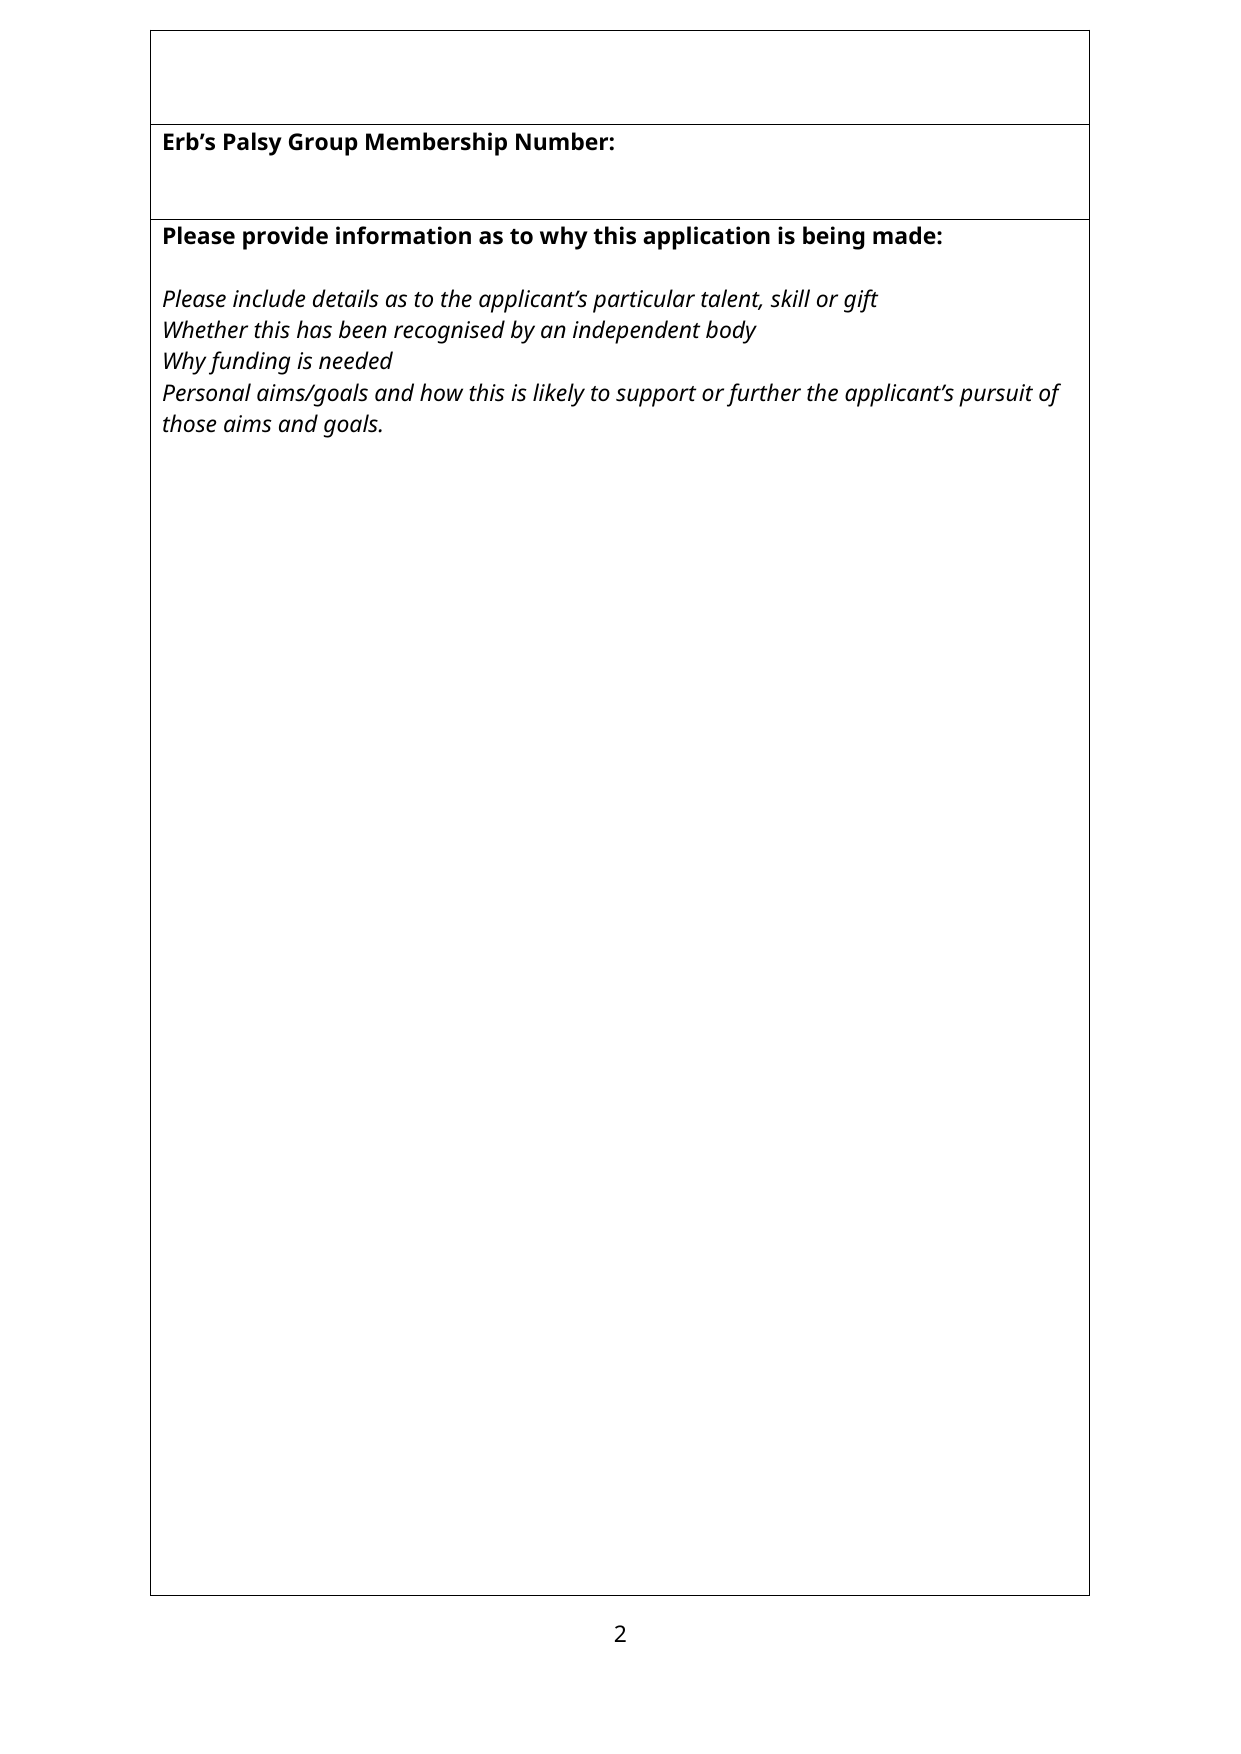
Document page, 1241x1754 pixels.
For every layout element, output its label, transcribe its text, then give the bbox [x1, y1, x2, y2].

table_cell Erb’s Palsy Group Membership Number: [151, 125, 1089, 219]
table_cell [151, 220, 1089, 1595]
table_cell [151, 31, 1089, 124]
